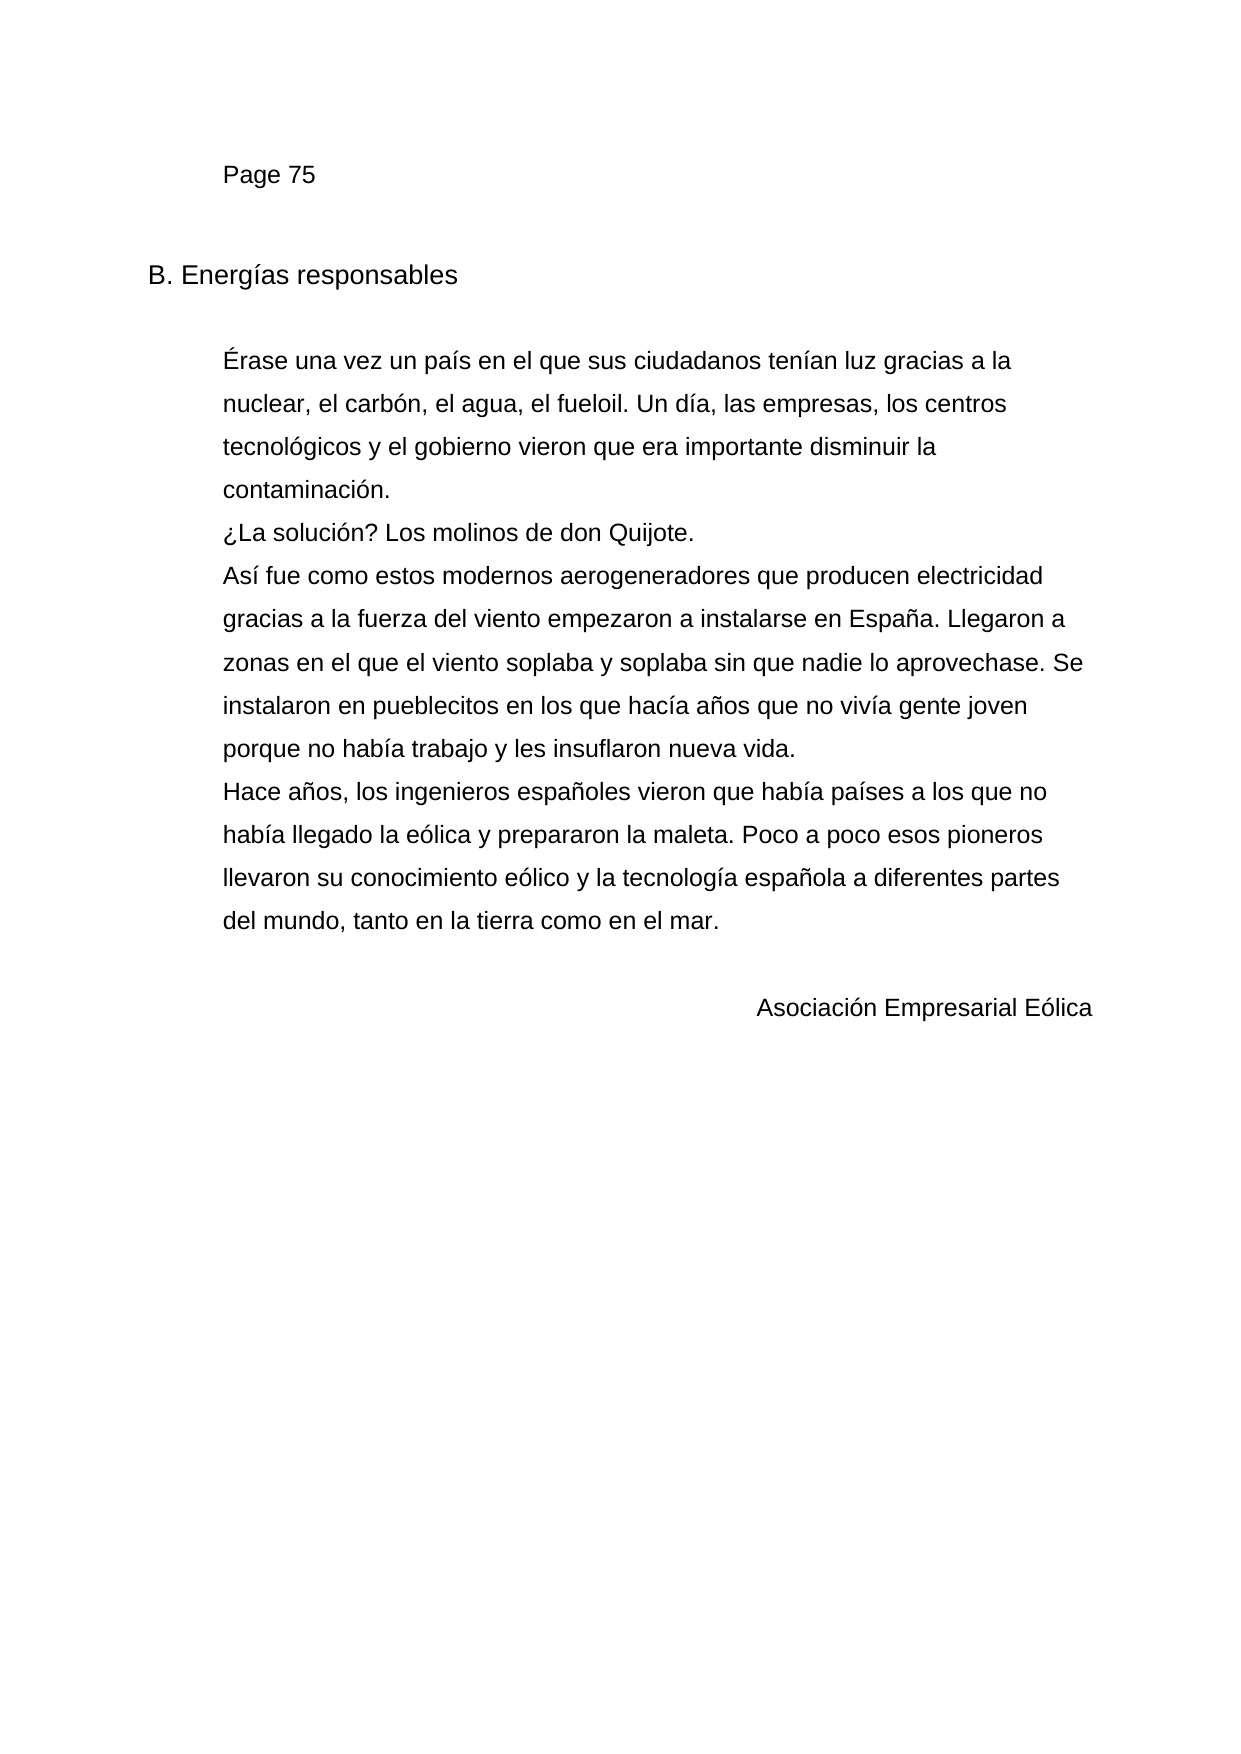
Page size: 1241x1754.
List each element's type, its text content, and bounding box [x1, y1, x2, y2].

list Así fue como estos modernos aerogeneradores que producen electricidad gracias a la fuerza del viento empezaron a instalarse en España. Llegaron a zonas en el que el viento soplaba y soplaba sin que nadie lo aprovechase. Se instalaron en pueblecitos en los que hacía años que no vivía gente joven porque no había trabajo y les insuflaron nueva vida. [223, 561, 1093, 763]
list Hace años, los ingenieros españoles vieron que había países a los que no había llegado la eólica y prepararon la maleta. Poco a poco esos pioneros llevaron su conocimiento eólico y la tecnología española a diferentes partes del mundo, tanto en la tierra como en el mar. [223, 777, 1093, 935]
subtitle B. Energías responsables [148, 259, 1093, 290]
list Érase una vez un país en el que sus ciudadanos tenían luz gracias a la nuclear, el carbón, el agua, el fueloil. Un día, las empresas, los centros tecnológicos y el gobierno vieron que era importante disminuir la contaminación. [223, 346, 1093, 504]
list Page 75 [223, 160, 1093, 189]
list ¿La solución? Los molinos de don Quijote. [223, 518, 1093, 547]
list Asociación Empresarial Eólica [223, 993, 1093, 1021]
